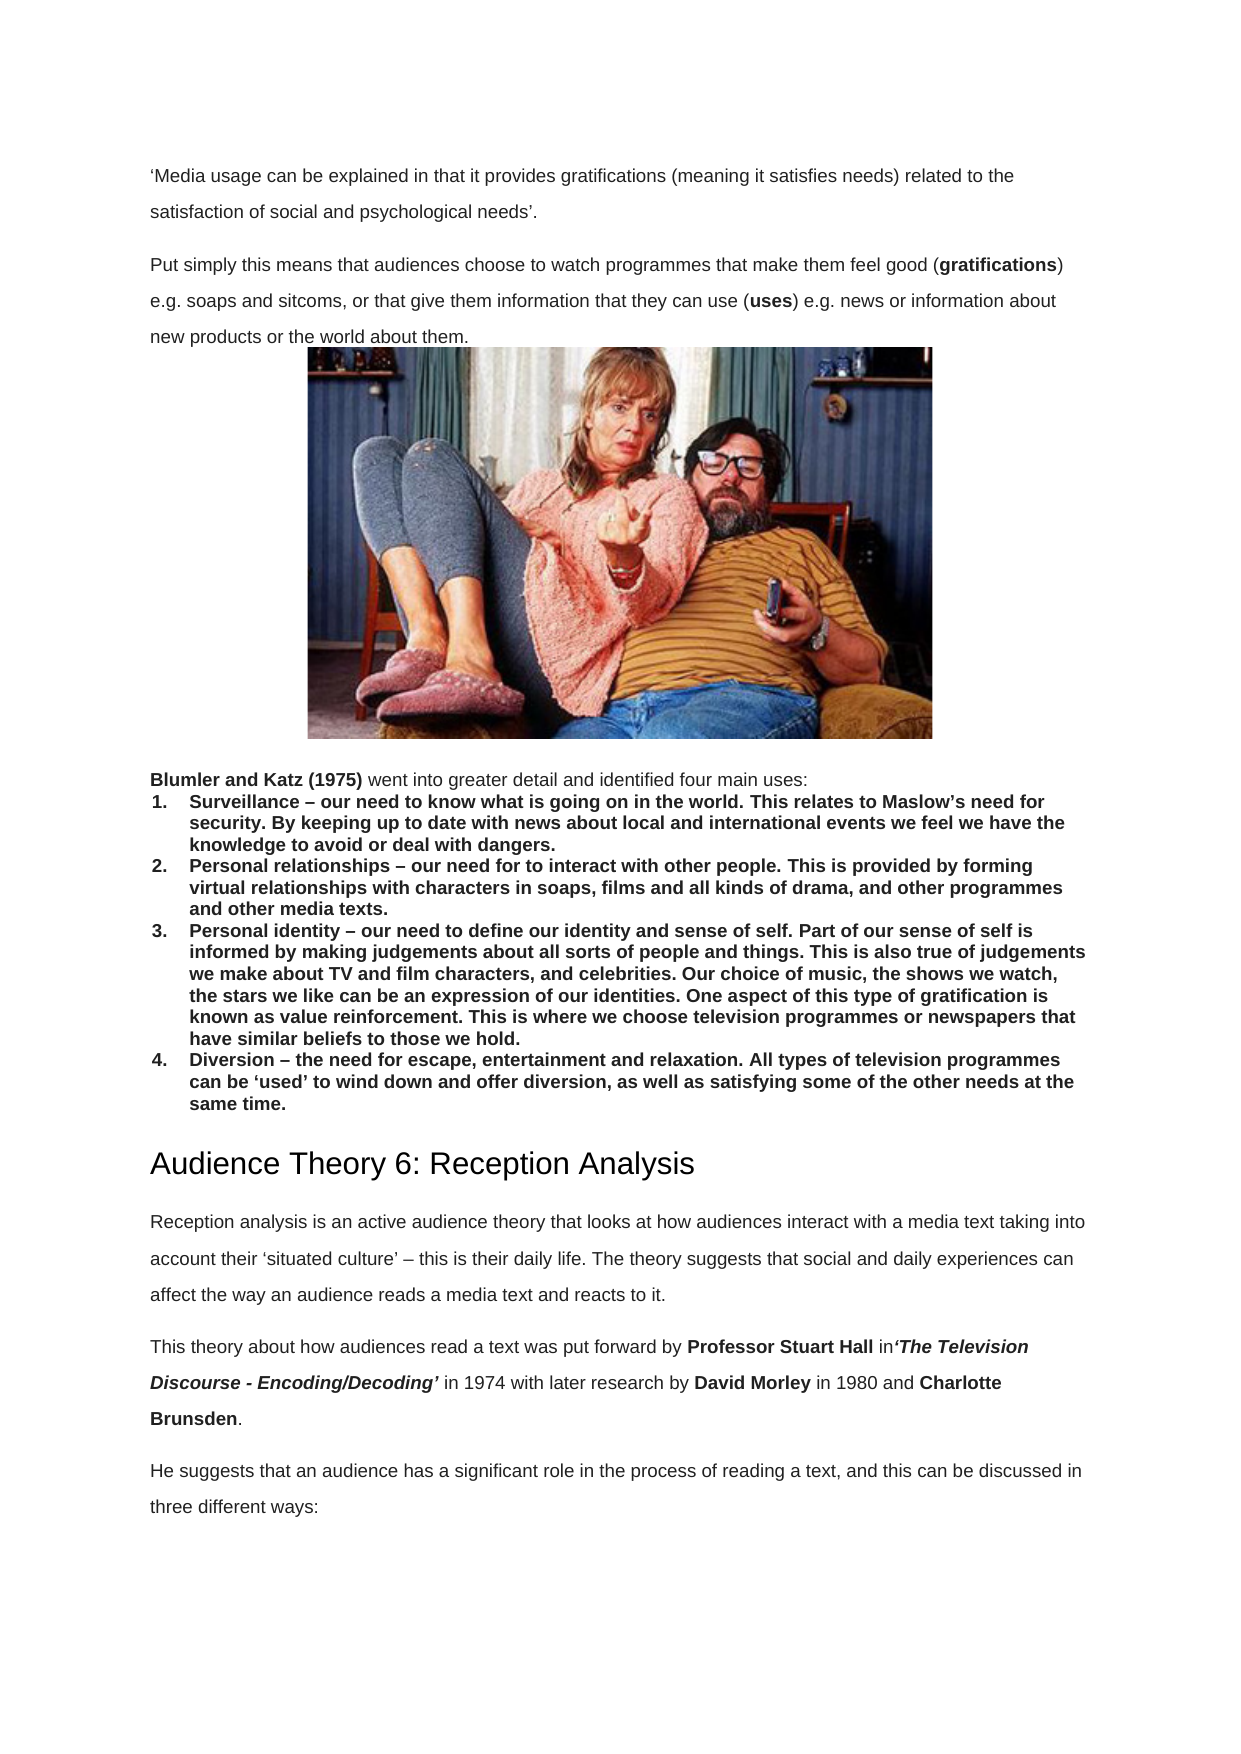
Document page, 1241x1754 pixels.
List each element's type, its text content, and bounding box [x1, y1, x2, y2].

text He suggests that an audience has a significant role in the process of reading a text, and this can be discussed in three different ways: [150, 1445, 1090, 1518]
list Surveillance – our need to know what is going on in the world. This relates to Maslow’s need for security. By keeping up to date with news about local and international events we feel we have the knowledge to avoid or deal with dangers. [152, 790, 1090, 855]
text Put simply this means that audiences choose to watch programmes that make them feel good (gratifications) e.g. soaps and sitcoms, or that give them information that they can use (uses) e.g. news or information about new products or the world about them. [150, 239, 1090, 348]
text This theory about how audiences read a text was put forward by Professor Stuart Hall in‘The Television Discourse - Encoding/Decoding’ in 1974 with later research by David Morley in 1980 and Charlotte Brunsden. [150, 1321, 1090, 1430]
picture [307, 347, 933, 739]
list Personal relationships – our need for to interact with other people. This is provided by forming virtual relationships with characters in soaps, films and all kinds of drama, and other programmes and other media texts. [152, 855, 1090, 920]
text Blumler and Katz (1975) went into greater detail and identified four main uses: [150, 754, 1090, 790]
text Audience Theory 6: Reception Analysis [150, 1145, 1090, 1181]
list Diversion – the need for escape, entertainment and relaxation. All types of television programmes can be ‘used’ to wind down and offer diversion, as well as satisfying some of the other needs at the same time. [152, 1049, 1090, 1114]
text ‘Media usage can be explained in that it provides gratifications (meaning it satisfies needs) related to the satisfaction of social and psychological needs’. [150, 150, 1090, 222]
list Personal identity – our need to define our identity and sense of self. Part of our sense of self is informed by making judgements about all sorts of people and things. This is also true of judgements we make about TV and film characters, and celebrities. Our choice of music, the shows we watch, the stars we like can be an expression of our identities. One aspect of this type of gratification is known as value reinforcement. This is where we choose television programmes or newspapers that have similar beliefs to those we hold. [152, 920, 1090, 1049]
text Reception analysis is an active audience theory that looks at how audiences interact with a media text taking into account their ‘situated culture’ – this is their daily life. The theory suggests that social and daily experiences can affect the way an audience reads a media text and reacts to it. [150, 1197, 1090, 1305]
